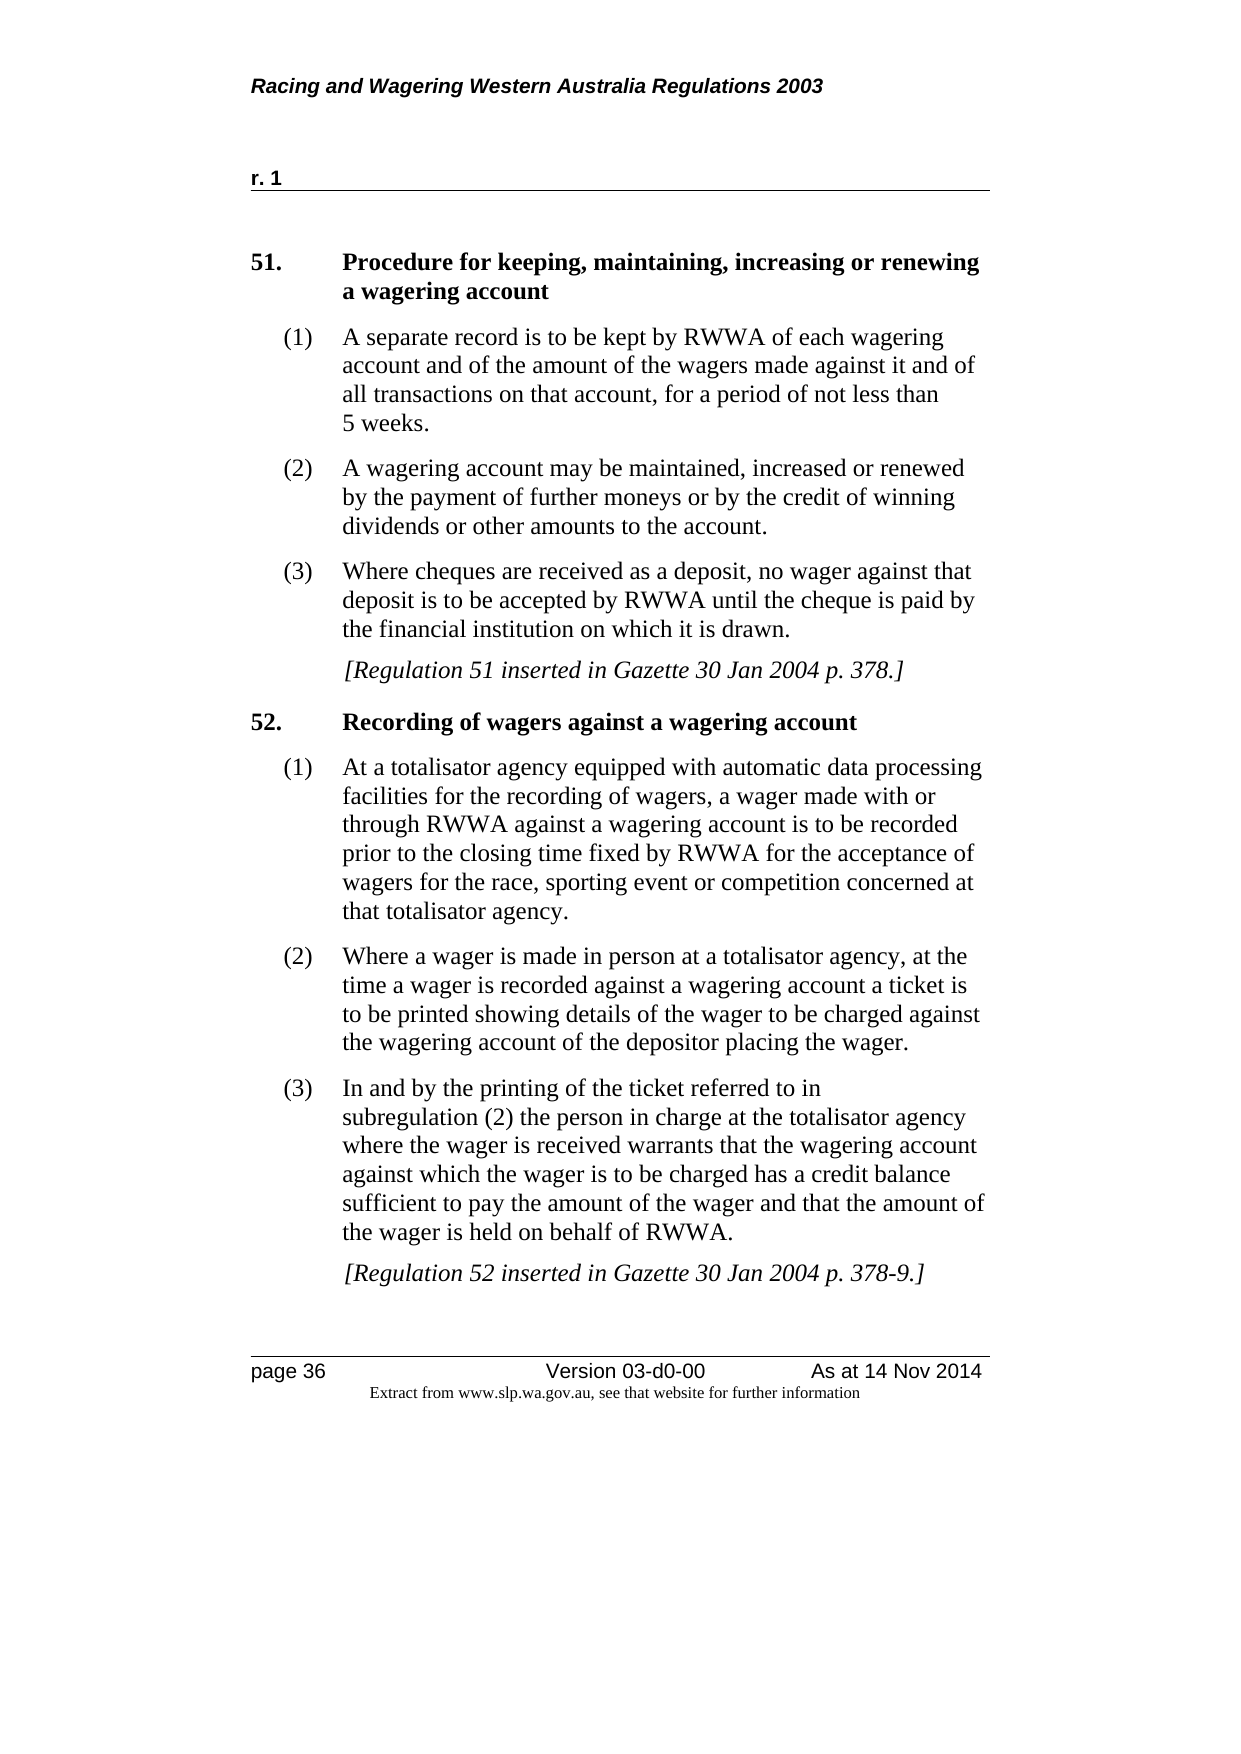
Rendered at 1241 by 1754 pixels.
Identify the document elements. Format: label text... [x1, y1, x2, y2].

text (3) Where cheques are received as a deposit, no wager against that deposit is to be accepted by RWWA until the cheque is paid by the financial institution on which it is drawn. [251, 556, 990, 642]
subtitle 51. Procedure for keeping, maintaining, increasing or renewing a wagering account [251, 247, 990, 305]
text [Regulation 52 inserted in Gazette 30 Jan 2004 p. 378-9.] [251, 1258, 990, 1287]
text (1) At a totalisator agency equipped with automatic data processing facilities for the recording of wagers, a wager made with or through RWWA against a wagering account is to be recorded prior to the closing time fixed by RWWA for the acceptance of wagers for the race, sporting event or competition concerned at that totalisator agency. [251, 752, 990, 924]
text (2) A wagering account may be maintained, increased or renewed by the payment of further moneys or by the credit of winning dividends or other amounts to the account. [251, 453, 990, 539]
text (1) A separate record is to be kept by RWWA of each wagering account and of the amount of the wagers made against it and of all transactions on that account, for a period of not less than 5 weeks. [251, 322, 990, 437]
subtitle 52. Recording of wagers against a wagering account [251, 707, 990, 735]
text [Regulation 51 inserted in Gazette 30 Jan 2004 p. 378.] [251, 655, 990, 684]
text (3) In and by the printing of the ticket referred to in subregulation (2) the person in charge at the totalisator agency where the wager is received warrants that the wagering account against which the wager is to be charged has a credit balance sufficient to pay the amount of the wager and that the amount of the wager is held on behalf of RWWA. [251, 1073, 990, 1245]
text (2) Where a wager is made in person at a totalisator agency, at the time a wager is recorded against a wagering account a ticket is to be printed showing details of the wager to be charged against the wagering account of the depositor placing the wager. [251, 941, 990, 1056]
